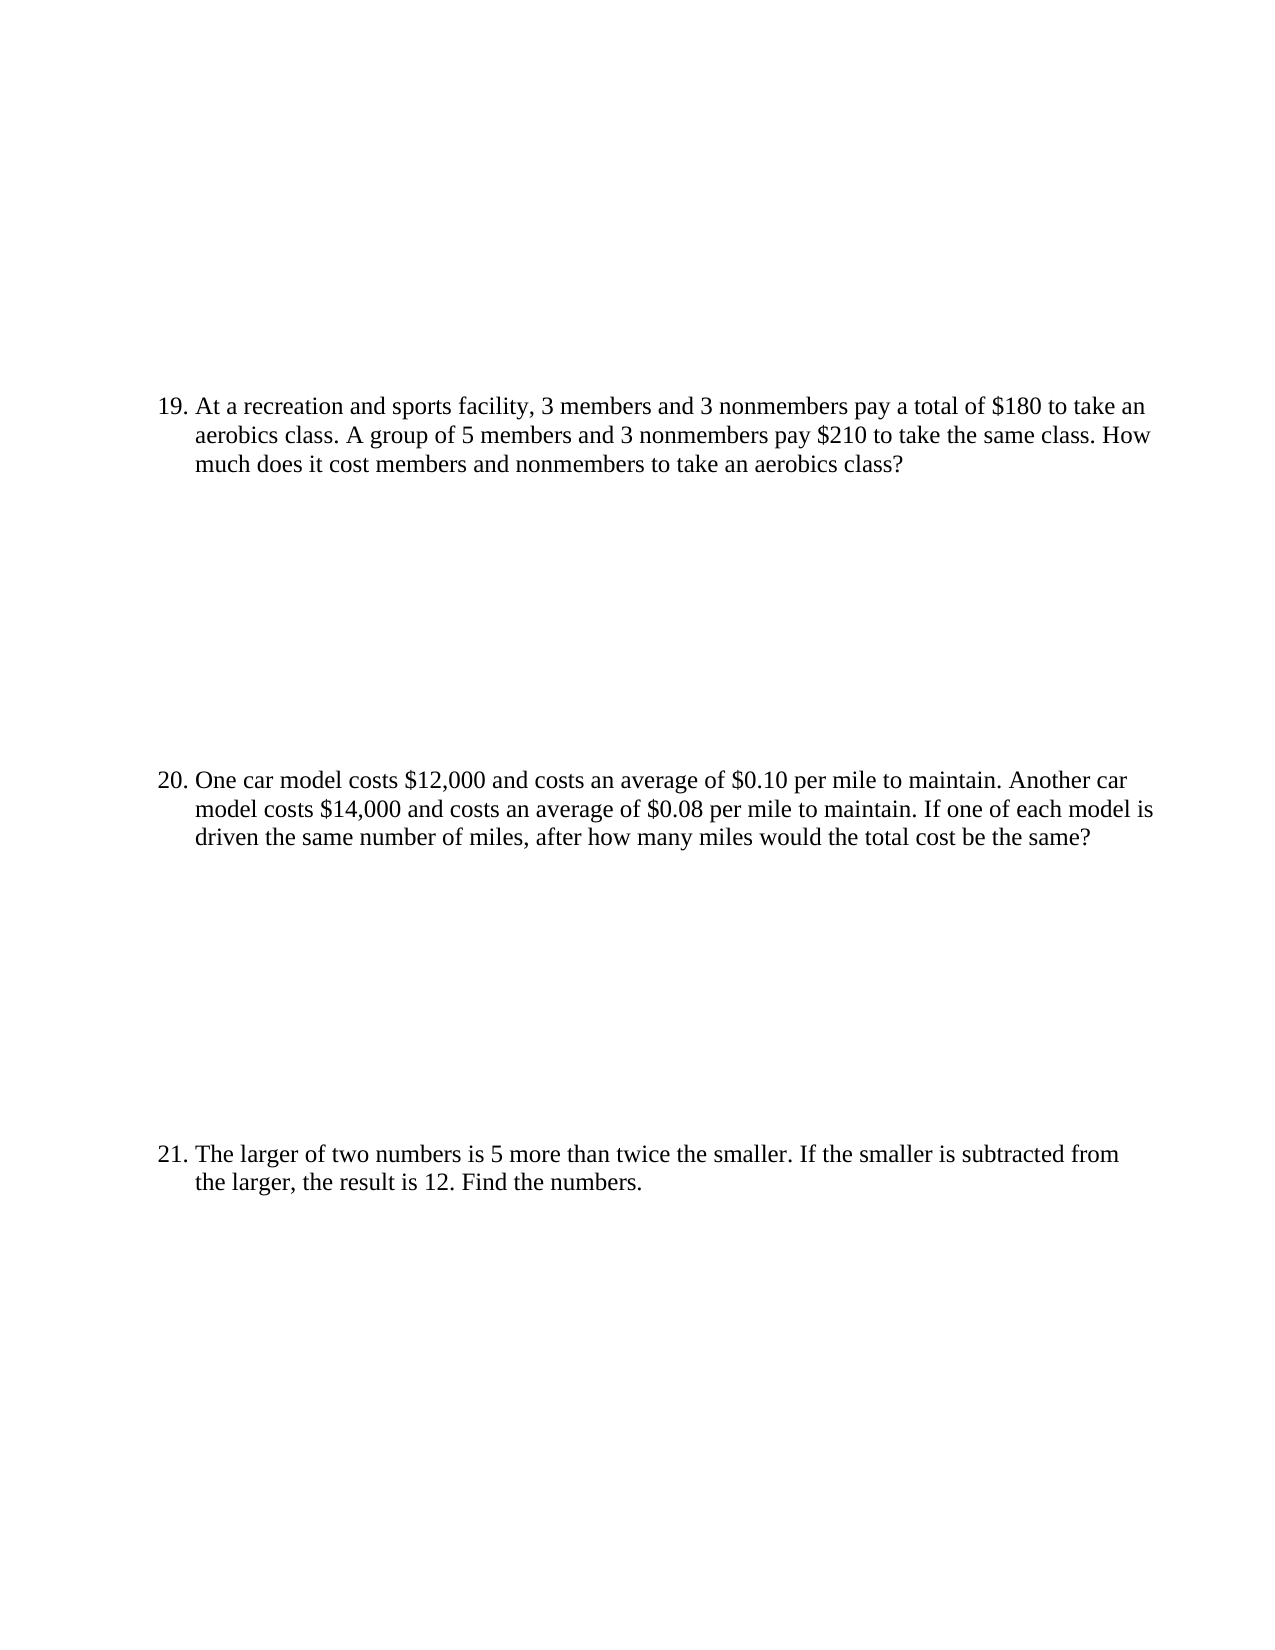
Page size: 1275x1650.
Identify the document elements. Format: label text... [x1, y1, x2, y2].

list One car model costs $12,000 and costs an average of $0.10 per mile to maintain. Another car model costs $14,000 and costs an average of $0.08 per mile to maintain. If one of each model is driven the same number of miles, after how many miles would the total cost be the same? [157, 765, 1155, 851]
list The larger of two numbers is 5 more than twice the smaller. If the smaller is subtracted from the larger, the result is 12. Find the numbers. [157, 1139, 1155, 1196]
list At a recreation and sports facility, 3 members and 3 nonmembers pay a total of $180 to take an aerobics class. A group of 5 members and 3 nonmembers pay $210 to take the same class. How much does it cost members and nonmembers to take an aerobics class? [157, 391, 1155, 477]
